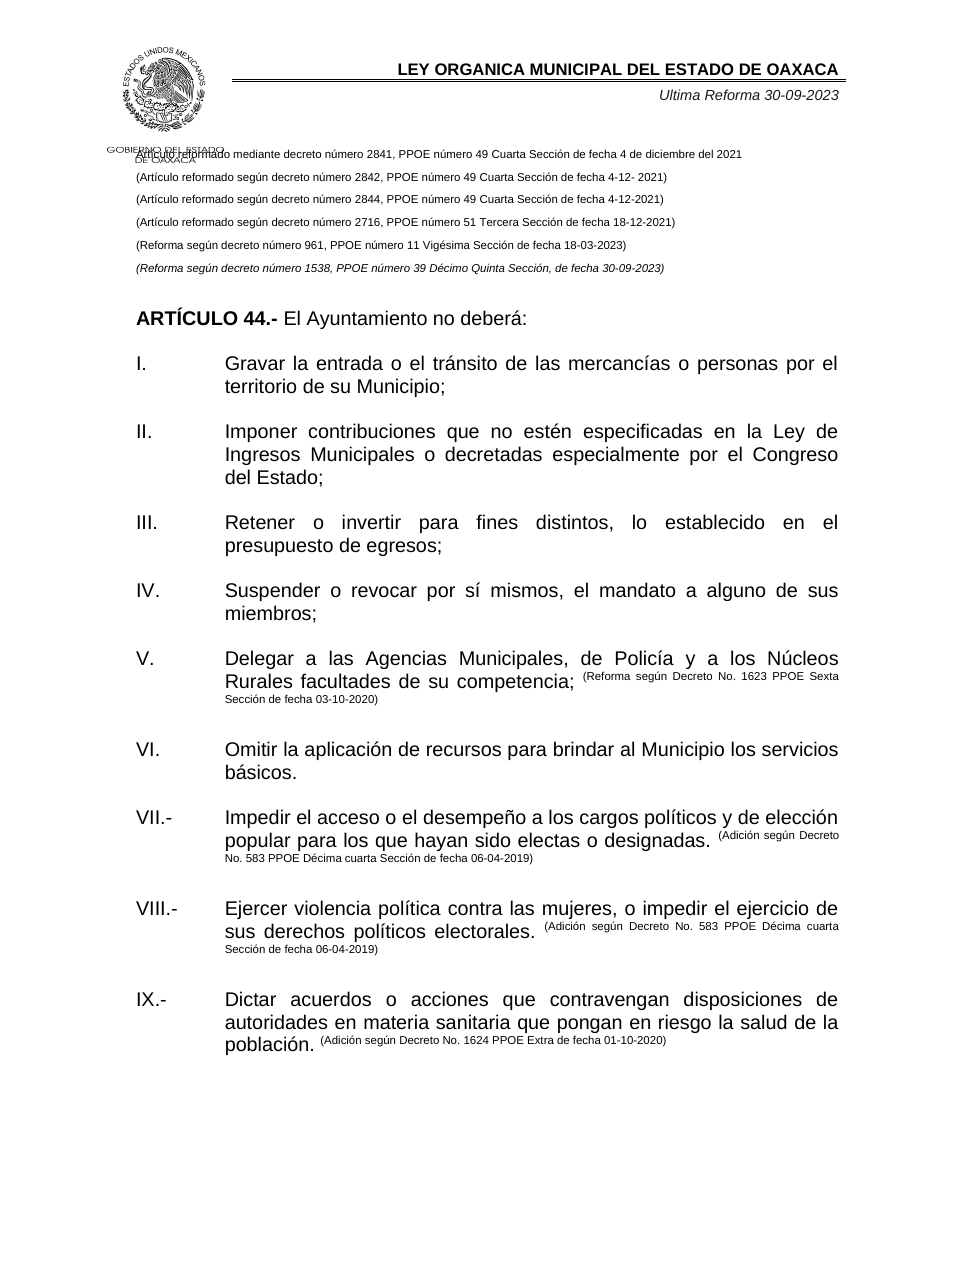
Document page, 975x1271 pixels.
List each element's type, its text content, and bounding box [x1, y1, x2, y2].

list Retener o invertir para fines distintos, lo establecido en el presupuesto de egresos; [136, 511, 839, 556]
text ARTÍCULO 44.- El Ayuntamiento no deberá: [136, 307, 839, 329]
text VII.- Impedir el acceso o el desempeño a los cargos políticos y de elección popular para los que hayan sido electas o designadas. (Adición según Decreto No. 583 PPOE Décima cuarta Sección de fecha 06-04-2019) [136, 806, 839, 874]
text (Artículo reformado según decreto número 2844, PPOE número 49 Cuarta Sección de fecha 4-12-2021) [136, 193, 839, 216]
list Delegar a las Agencias Municipales, de Policía y a los Núcleos Rurales facultades de su competencia; (Reforma según Decreto No. 1623 PPOE Sexta Sección de fecha 03-10-2020) [136, 647, 839, 715]
list Gravar la entrada o el tránsito de las mercancías o personas por el territorio de su Municipio; [136, 352, 839, 397]
text IX.- Dictar acuerdos o acciones que contravengan disposiciones de autoridades en materia sanitaria que pongan en riesgo la salud de la población. (Adición según Decreto No. 1624 PPOE Extra de fecha 01-10-2020) [136, 988, 839, 1056]
list Suspender o revocar por sí mismos, el mandato a alguno de sus miembros; [136, 579, 839, 624]
text (Reforma según decreto número 1538, PPOE número 39 Décimo Quinta Sección, de fecha 30-09-2023) [136, 261, 839, 284]
text (Artículo reformado según decreto número 2716, PPOE número 51 Tercera Sección de fecha 18-12-2021) [136, 216, 839, 238]
list Imponer contribuciones que no estén especificadas en la Ley de Ingresos Municipales o decretadas especialmente por el Congreso del Estado; [136, 420, 839, 488]
text (Reforma según decreto número 961, PPOE número 11 Vigésima Sección de fecha 18-03-2023) [136, 238, 839, 261]
list Omitir la aplicación de recursos para brindar al Municipio los servicios básicos. [136, 738, 839, 783]
text (Artículo reformado según decreto número 2842, PPOE número 49 Cuarta Sección de fecha 4-12- 2021) [136, 170, 839, 193]
text VIII.- Ejercer violencia política contra las mujeres, o impedir el ejercicio de sus derechos políticos electorales. (Adición según Decreto No. 583 PPOE Décima cuarta Sección de fecha 06-04-2019) [136, 897, 839, 965]
text Artículo reformado mediante decreto número 2841, PPOE número 49 Cuarta Sección de fecha 4 de diciembre del 2021 [136, 148, 839, 170]
picture [104, 44, 227, 166]
